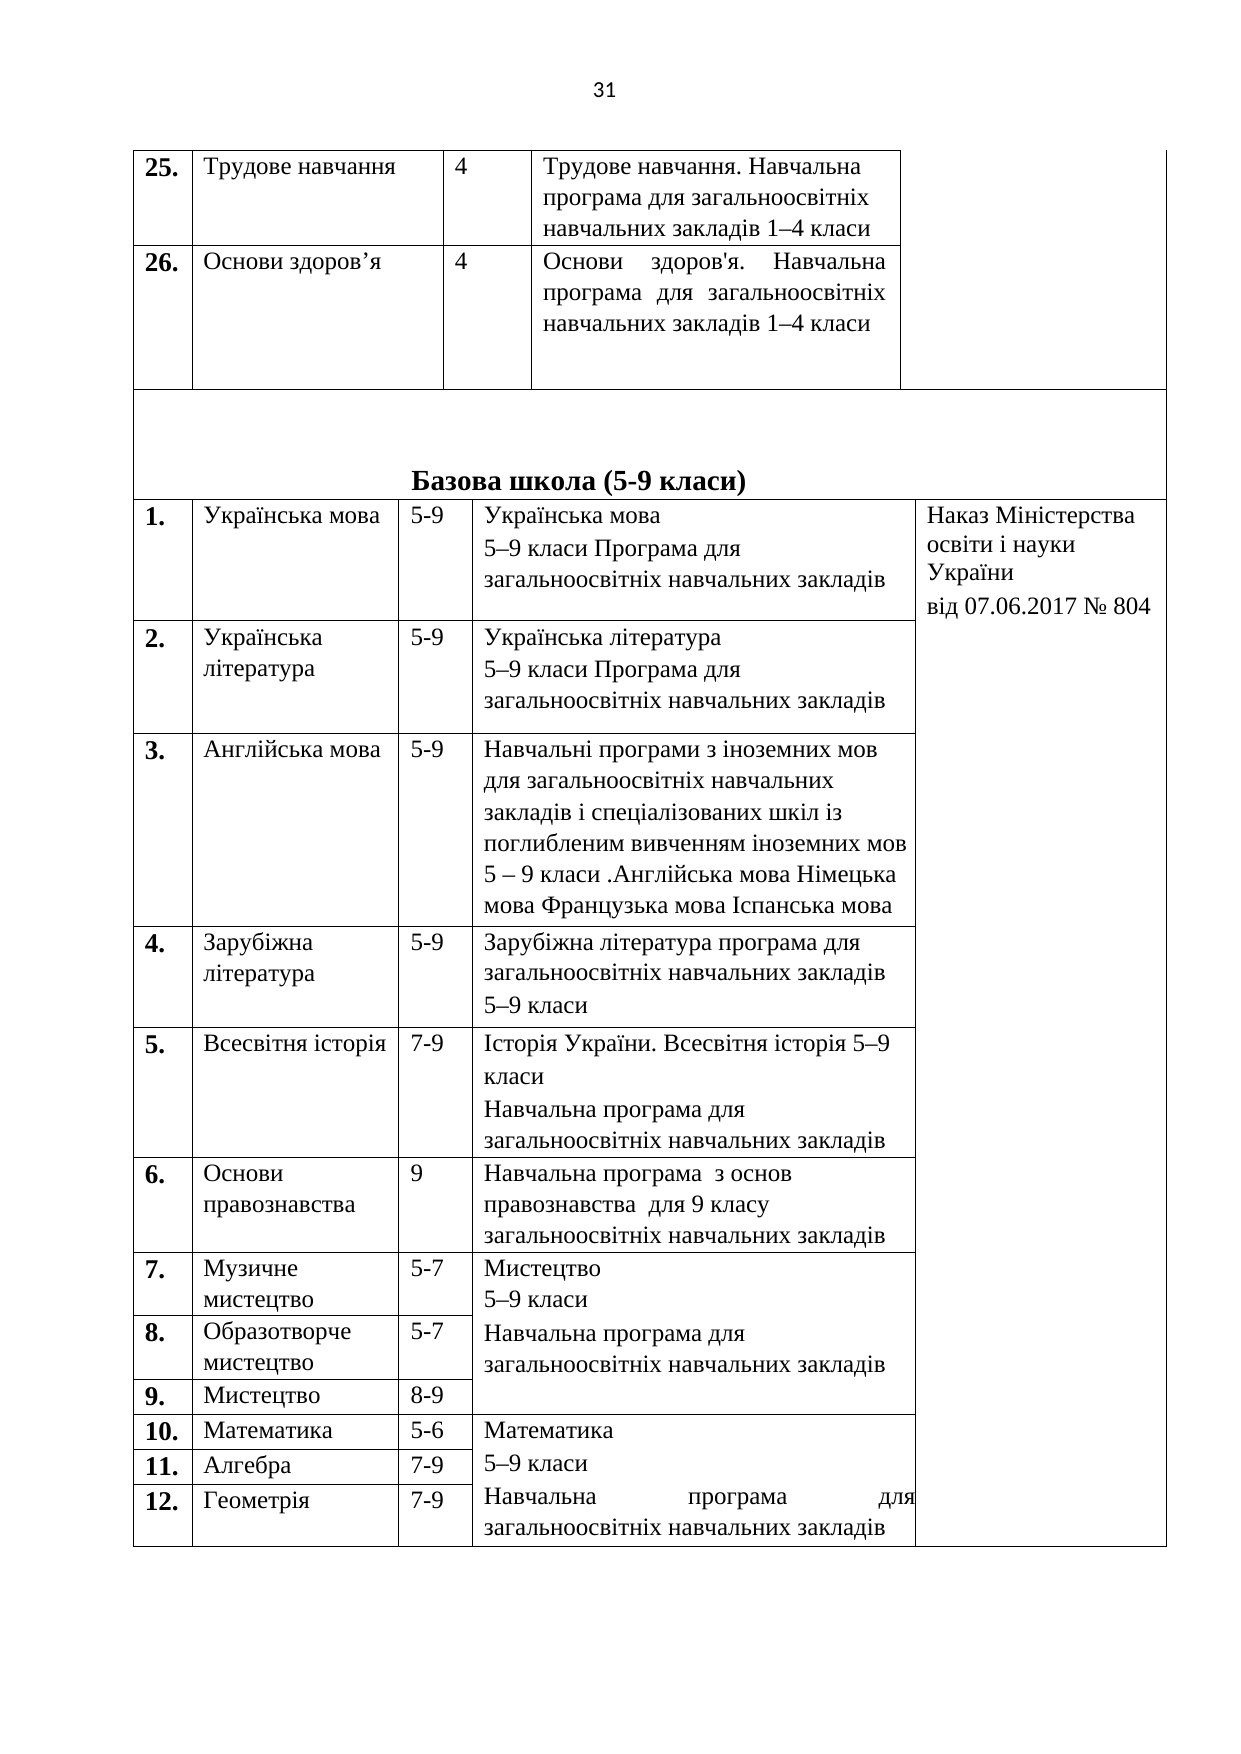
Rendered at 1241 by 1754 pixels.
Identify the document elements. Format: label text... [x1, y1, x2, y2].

table_cell Базова школа (5-9 класи) [134, 390, 1166, 499]
table_cell Мистецтво 5–9 класи Навчальна програма для загальноосвітніх навчальних закладів [473, 1253, 915, 1414]
table_cell 5-7 [399, 1316, 472, 1379]
table_cell 1. [134, 500, 192, 620]
table_cell 5-7 [399, 1253, 472, 1315]
table_cell Українська мова 5–9 класи Програма для загальноосвітніх навчальних закладів [473, 500, 915, 620]
table_cell Трудове навчання [193, 151, 443, 245]
table_cell Українська література 5–9 класи Програма для загальноосвітніх навчальних закладів [473, 621, 915, 733]
table_cell 9. [134, 1380, 192, 1414]
table_cell Українська література [193, 621, 398, 733]
table_cell 7-9 [399, 1028, 472, 1157]
table_cell 5-9 [399, 500, 472, 620]
table_cell Навчальна програма з основ правознавства для 9 класу загальноосвітніх навчальних закладів [473, 1158, 915, 1251]
table_cell 4 [444, 151, 531, 245]
table_cell Наказ Міністерства освіти і науки України від 07.06.2017 № 804 [916, 500, 1166, 1546]
table_cell 5-9 [399, 927, 472, 1027]
table_cell Мистецтво [193, 1380, 398, 1414]
table_cell Історія України. Всесвітня історія 5–9 класи Навчальна програма для загальноосвітніх навчальних закладів [473, 1028, 915, 1157]
table_cell Українська мова [193, 500, 398, 620]
table_cell Геометрія [193, 1485, 398, 1546]
table_cell 10. [134, 1415, 192, 1449]
table_cell Всесвітня історія [193, 1028, 398, 1157]
table_cell 25. [134, 151, 192, 245]
table_cell Основи правознавства [193, 1158, 398, 1251]
table_cell Образотворче мистецтво [193, 1316, 398, 1379]
table_cell 8. [134, 1316, 192, 1379]
table_cell 5-6 [399, 1415, 472, 1449]
table_cell Математика [193, 1415, 398, 1449]
table_cell Математика 5–9 класи Навчальна програма для загальноосвітніх навчальних закладів [473, 1415, 915, 1546]
table_cell Основи здоров’я [193, 246, 443, 389]
table_cell 8-9 [399, 1380, 472, 1414]
table_cell Трудове навчання. Навчальна програма для загальноосвітніх навчальних закладів 1–4 класи [532, 151, 900, 245]
table_cell 11. [134, 1450, 192, 1484]
table_cell 5-9 [399, 734, 472, 926]
table_cell 2. [134, 621, 192, 733]
table_cell Зарубіжна література програма для загальноосвітніх навчальних закладів 5–9 класи [473, 927, 915, 1027]
table_cell 7-9 [399, 1485, 472, 1546]
table_cell 3. [134, 734, 192, 926]
table_cell 12. [134, 1485, 192, 1546]
table_cell 5. [134, 1028, 192, 1157]
table_cell 5-9 [399, 621, 472, 733]
table_cell 4 [444, 246, 531, 389]
table_cell Навчальні програми з іноземних мов для загальноосвітніх навчальних закладів і спеціалізованих шкіл із поглибленим вивченням іноземних мов 5 – 9 класи .Англійська мова Німецька мова Французька мова Іспанська мова [473, 734, 915, 926]
table_cell 26. [134, 246, 192, 389]
table_cell 9 [399, 1158, 472, 1251]
table_cell 7. [134, 1253, 192, 1315]
table_cell 4. [134, 927, 192, 1027]
table_cell Основи здоров'я. Навчальна програма для загальноосвітніх навчальних закладів 1–4 класи [532, 246, 900, 389]
table_cell Музичне мистецтво [193, 1253, 398, 1315]
table_cell Англійська мова [193, 734, 398, 926]
table_cell 7-9 [399, 1450, 472, 1484]
table_cell Зарубіжна література [193, 927, 398, 1027]
table_cell Алгебра [193, 1450, 398, 1484]
table_cell 6. [134, 1158, 192, 1251]
